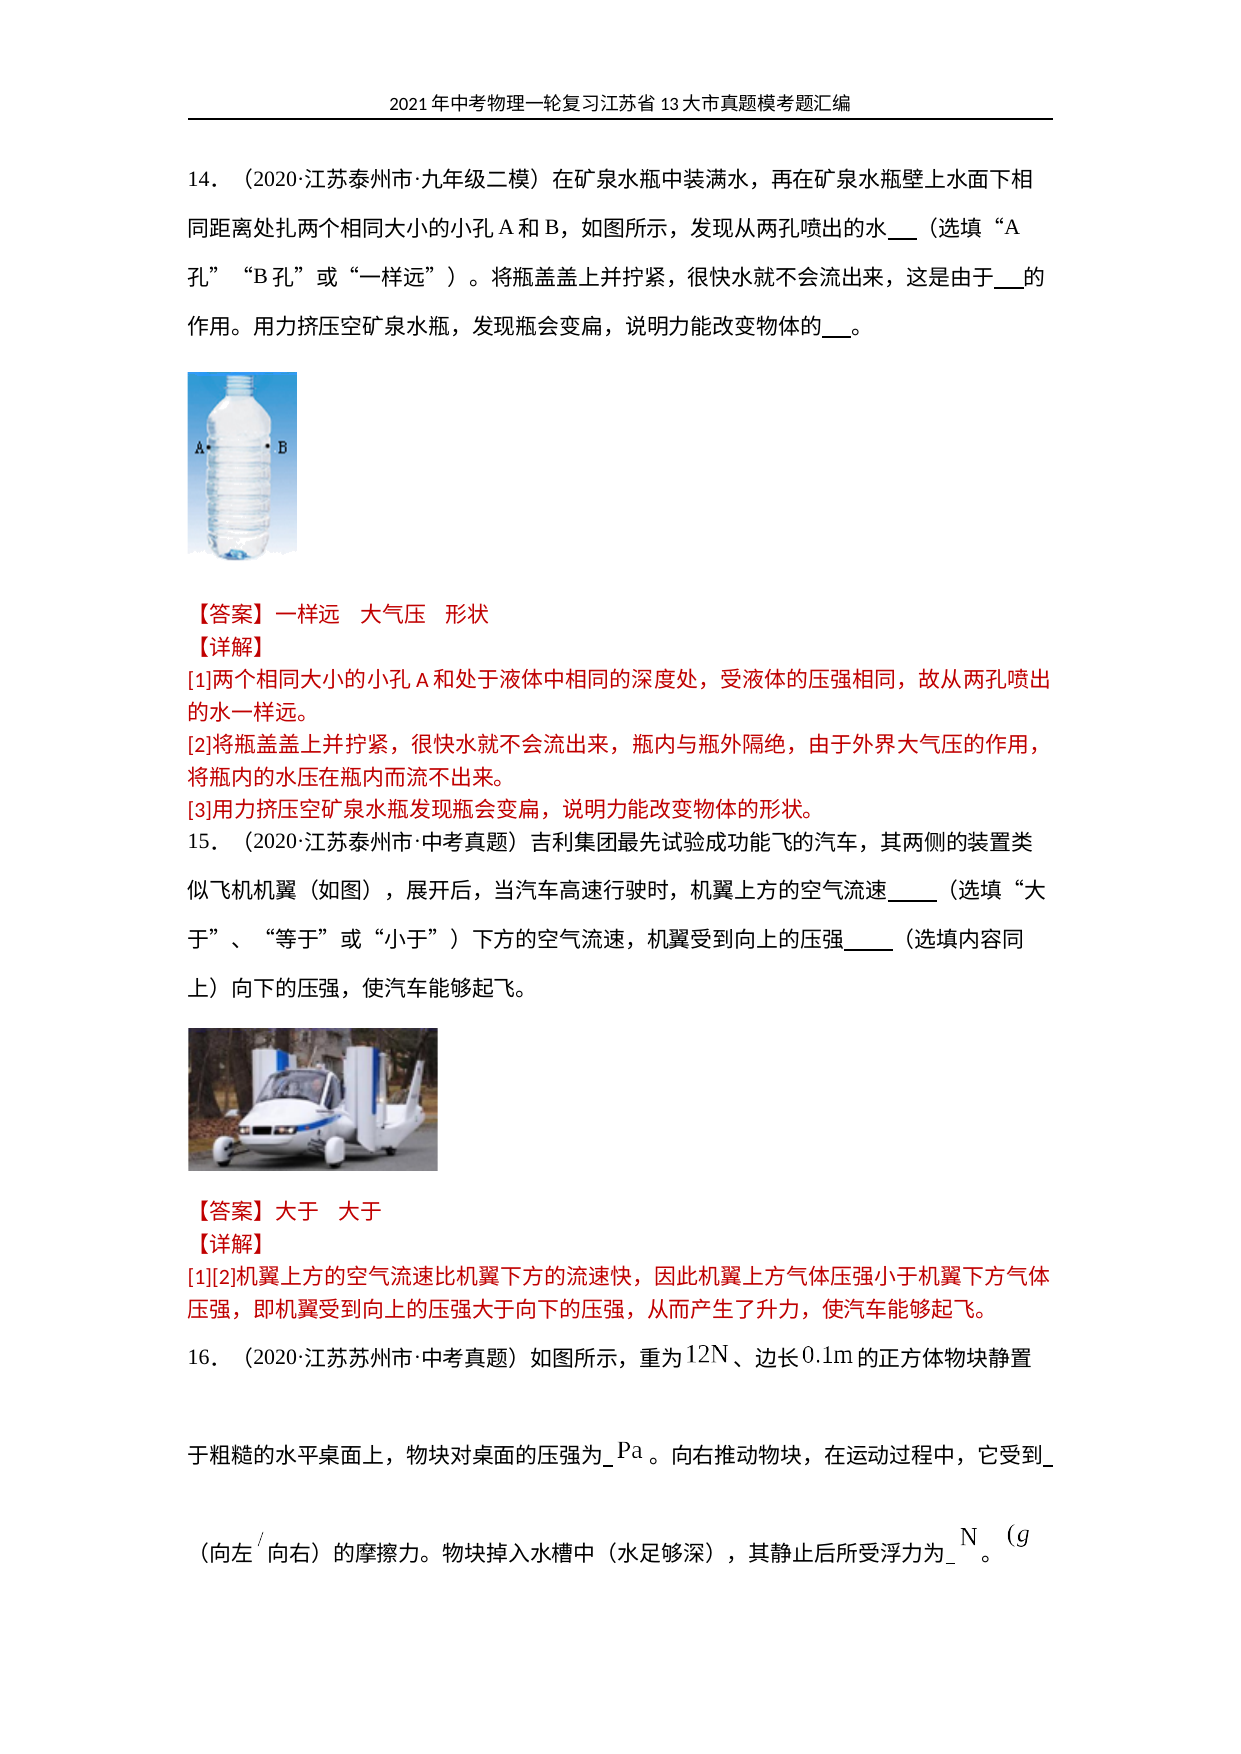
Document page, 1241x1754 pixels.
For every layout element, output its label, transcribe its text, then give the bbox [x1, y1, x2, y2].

text 【答案】一样远 大气压 形状 [187, 597, 1053, 629]
text [1]两个相同大小的小孔A和处于液体中相同的深度处，受液体的压强相同，故从两孔喷出的水一样远。 [187, 662, 1053, 727]
text [1][2]机翼上方的空气流速比机翼下方的流速快，因此机翼上方气体压强小于机翼下方气体压强，即机翼受到向上的压强大于向下的压强，从而产生了升力，使汽车能够起飞。 [187, 1259, 1053, 1324]
text 【详解】 [187, 629, 1053, 662]
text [187, 1324, 1053, 1584]
text 【答案】大于 大于 [187, 1194, 1053, 1226]
text [2]将瓶盖盖上并拧紧，很快水就不会流出来，瓶内与瓶外隔绝，由于外界大气压的作用，将瓶内的水压在瓶内而流不出来。 [187, 727, 1053, 792]
text [3]用力挤压空矿泉水瓶发现瓶会变扁，说明力能改变物体的形状。 [187, 792, 1053, 824]
picture [187, 372, 297, 568]
text 【详解】 [187, 1226, 1053, 1259]
text 14．（2020·江苏泰州市·九年级二模）在矿泉水瓶中装满水，再在矿泉水瓶壁上水面下相同距离处扎两个相同大小的小孔A和B，如图所示，发现从两孔喷出的水 （选填“A孔”“B孔”或“一样远”）。将瓶盖盖上并拧紧，很快水就不会流出来，这是由于 的作用。用力挤压空矿泉水瓶，发现瓶会变扁，说明力能改变物体的 。 [187, 162, 1053, 341]
text 15．（2020·江苏泰州市·中考真题）吉利集团最先试验成功能飞的汽车，其两侧的装置类似飞机机翼（如图），展开后，当汽车高速行驶时，机翼上方的空气流速 （选填“大于”、“等于”或“小于”）下方的空气流速，机翼受到向上的压强 （选填内容同上）向下的压强，使汽车能够起飞。 [187, 824, 1053, 1003]
picture [187, 1028, 438, 1171]
